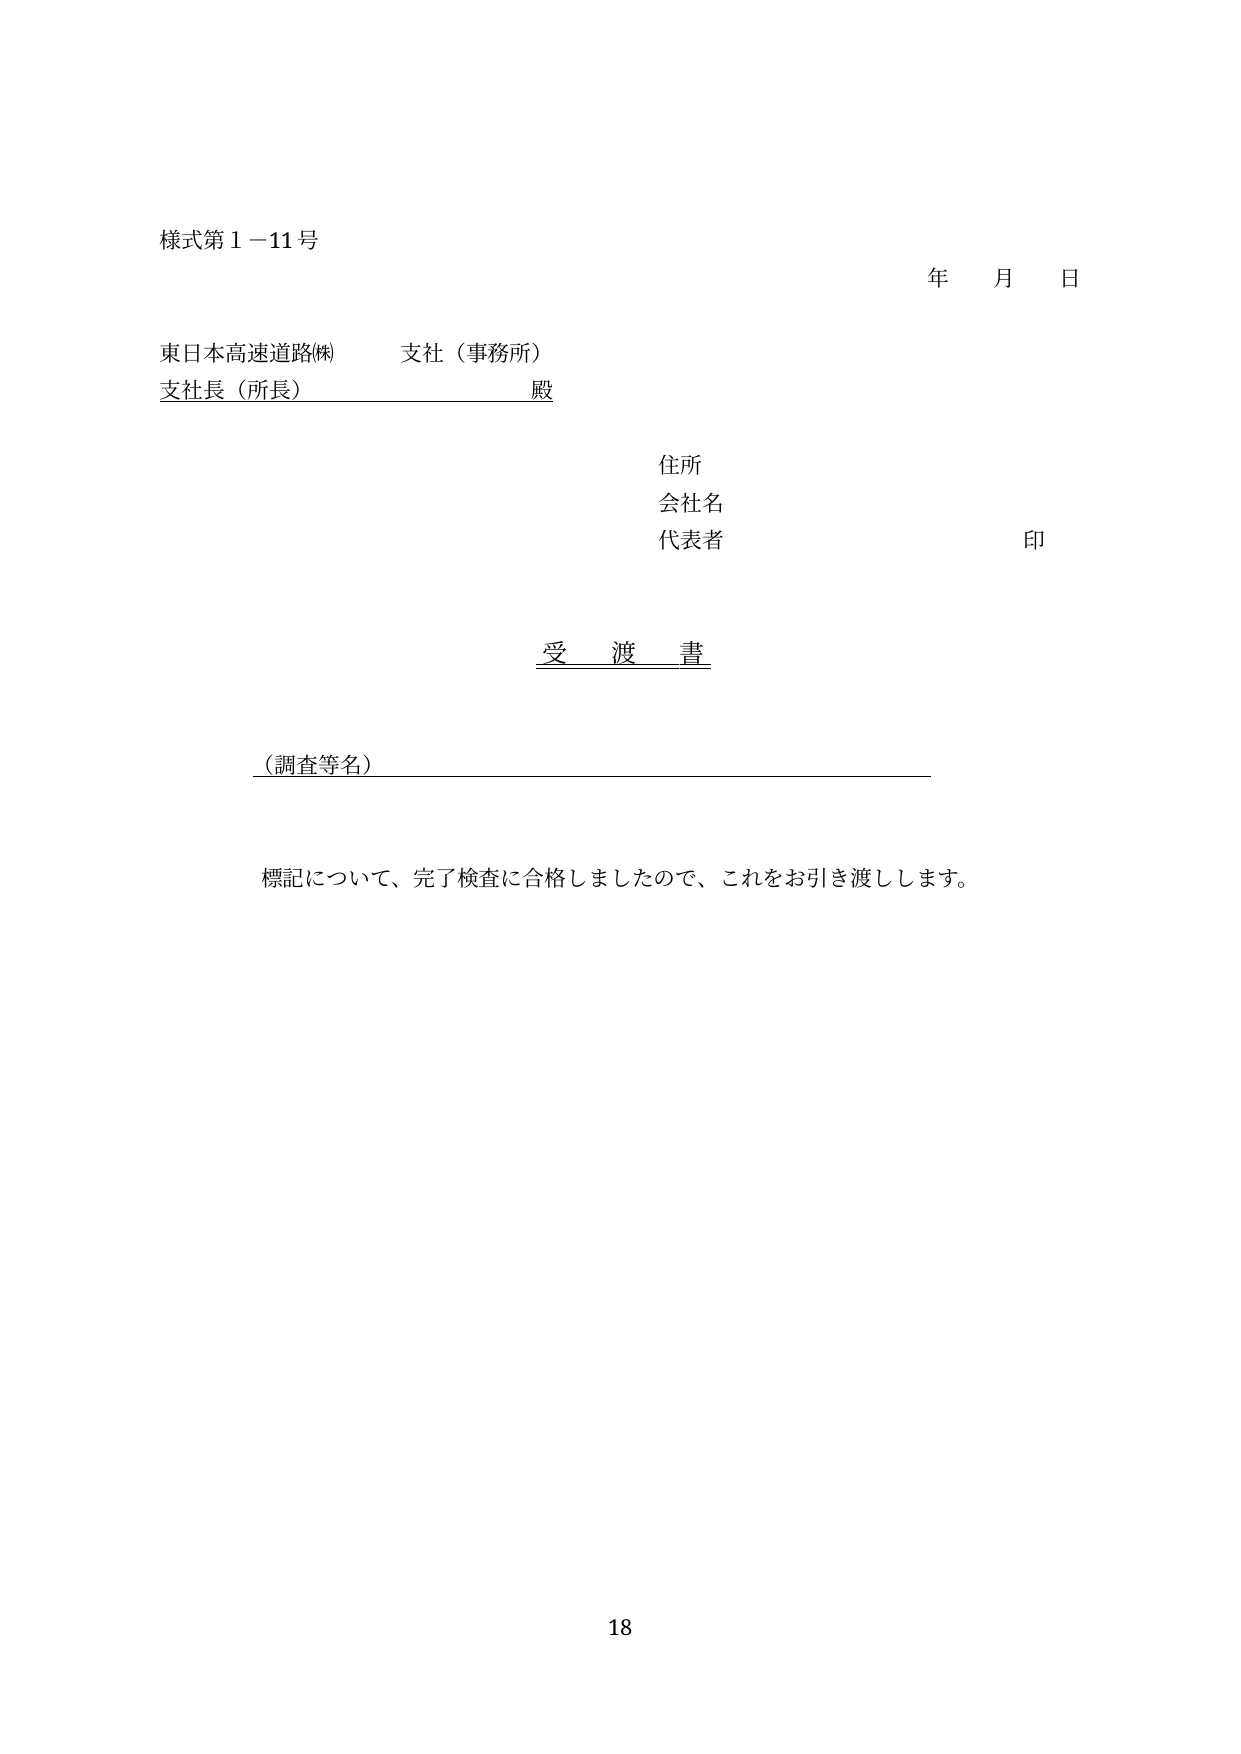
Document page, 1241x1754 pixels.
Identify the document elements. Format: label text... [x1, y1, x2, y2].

text 年 月 日 [159, 258, 1081, 296]
text 東日本高速道路㈱ 支社（事務所） [159, 333, 1081, 371]
text （調査等名） [159, 746, 1081, 783]
text 会社名 [159, 483, 1081, 521]
text 様式第１－11号 [159, 221, 1081, 258]
text 住所 [159, 446, 1081, 483]
text 標記について、完了検査に合格しましたので、これをお引き渡しします。 [159, 858, 1081, 896]
text 支社長（所長） 殿 [159, 371, 1081, 408]
text 受渡書 [159, 633, 1081, 671]
text 代表者 印 [159, 521, 1081, 558]
